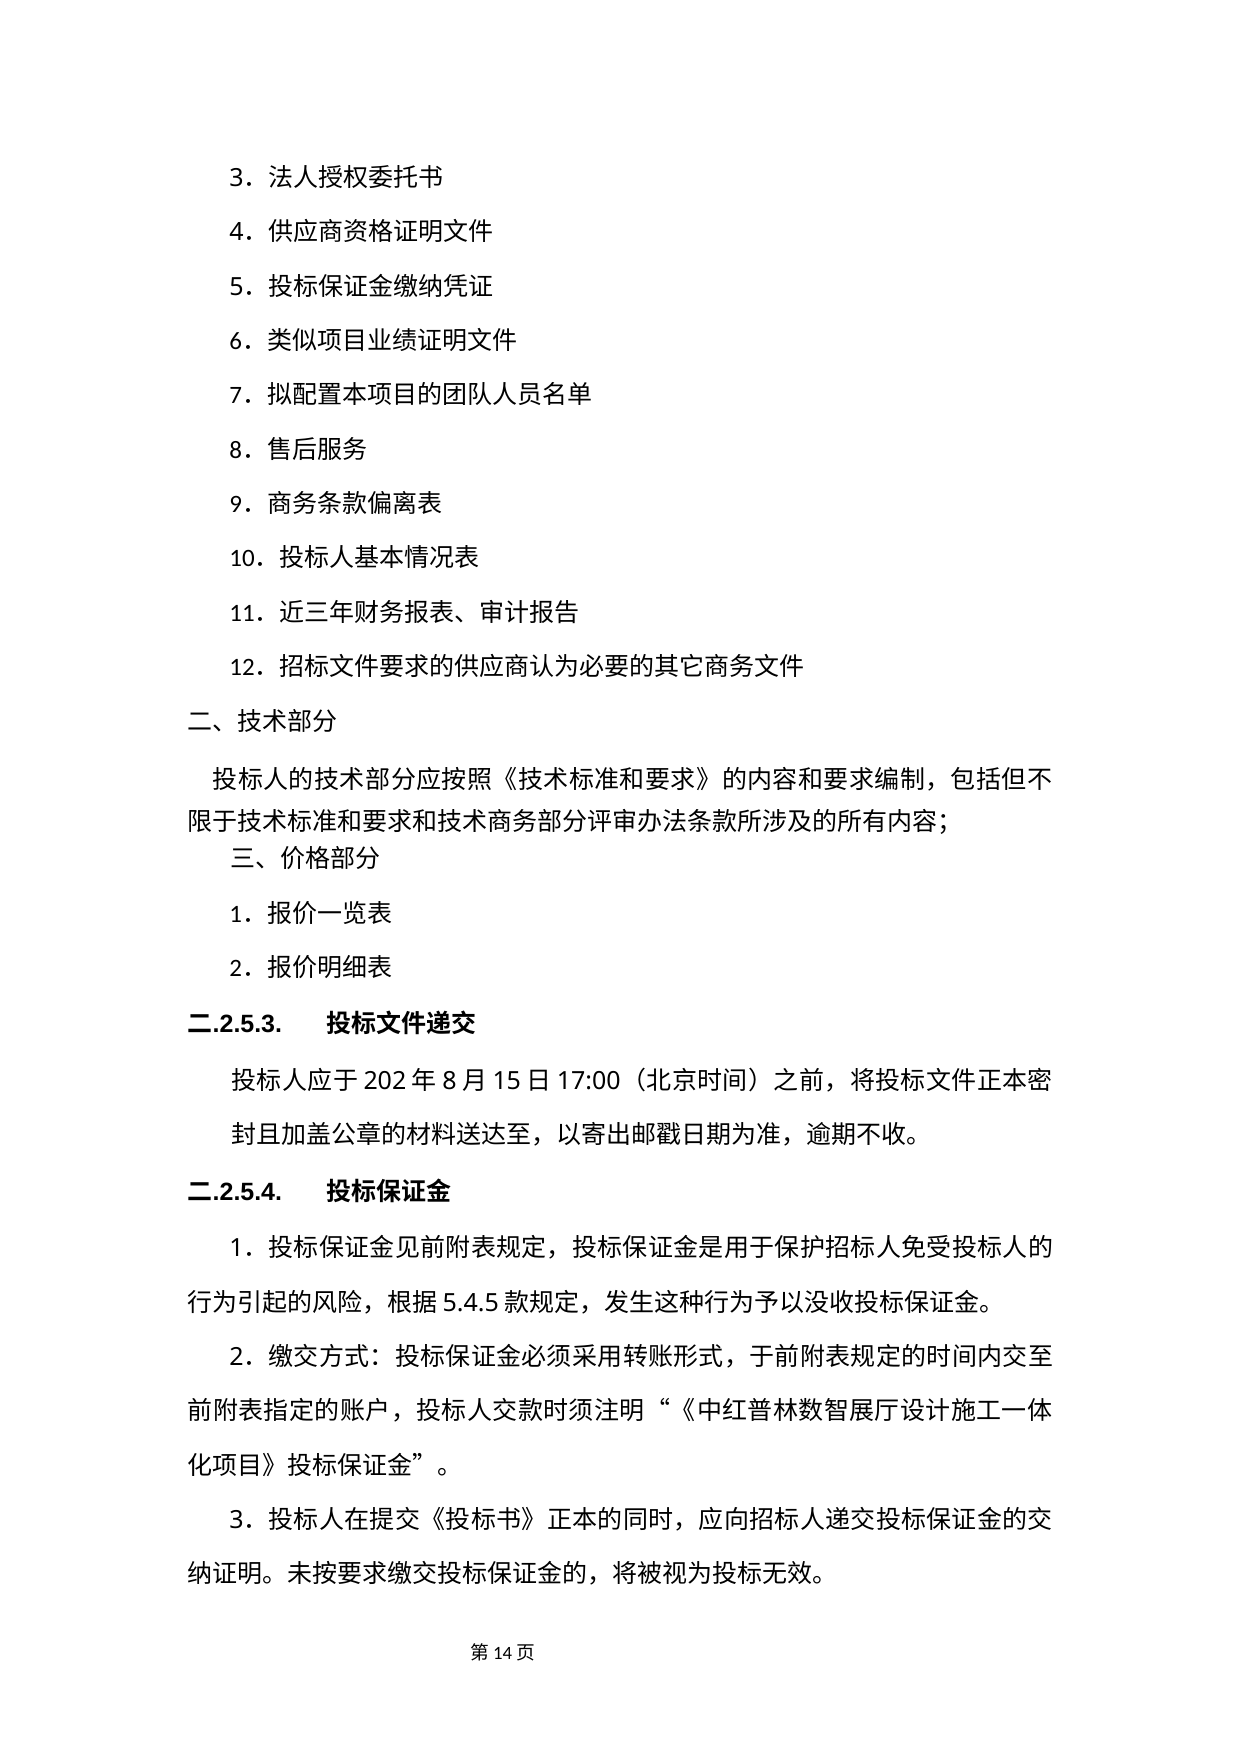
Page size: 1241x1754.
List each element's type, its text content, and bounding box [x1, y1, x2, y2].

subtitle 投标文件递交 [187, 1004, 1053, 1040]
list 技术部分 [187, 701, 1053, 737]
list 类似项目业绩证明文件 [187, 320, 1053, 357]
list 供应商资格证明文件 [187, 212, 1053, 248]
subtitle 投标保证金 [187, 1171, 1053, 1207]
list 投标保证金见前附表规定，投标保证金是用于保护招标人免受投标人的行为引起的风险，根据5.4.5款规定，发生这种行为予以没收投标保证金。 [187, 1228, 1053, 1318]
list 投标人基本情况表 [187, 538, 1053, 574]
list 价格部分 [187, 839, 1053, 875]
list 售后服务 [187, 429, 1053, 465]
list 投标人应于202年8月15日17:00（北京时间）之前，将投标文件正本密封且加盖公章的材料送达至，以寄出邮戳日期为准，逾期不收。 [231, 1060, 1053, 1151]
list 近三年财务报表、审计报告 [187, 592, 1053, 628]
list 投标人在提交《投标书》正本的同时，应向招标人递交投标保证金的交纳证明。未按要求缴交投标保证金的，将被视为投标无效。 [187, 1499, 1053, 1590]
list 商务条款偏离表 [187, 483, 1053, 520]
list 招标文件要求的供应商认为必要的其它商务文件 [187, 647, 1053, 683]
list 报价明细表 [187, 947, 1053, 984]
list 法人授权委托书 [187, 157, 1053, 193]
list 报价一览表 [187, 893, 1053, 929]
list 拟配置本项目的团队人员名单 [187, 375, 1053, 411]
list 缴交方式：投标保证金必须采用转账形式，于前附表规定的时间内交至前附表指定的账户，投标人交款时须注明“《中红普林数智展厅设计施工一体化项目》投标保证金”。 [187, 1336, 1053, 1481]
list 投标保证金缴纳凭证 [187, 266, 1053, 302]
list 投标人的技术部分应按照《技术标准和要求》的内容和要求编制，包括但不限于技术标准和要求和技术商务部分评审办法条款所涉及的所有内容； [187, 755, 1053, 839]
